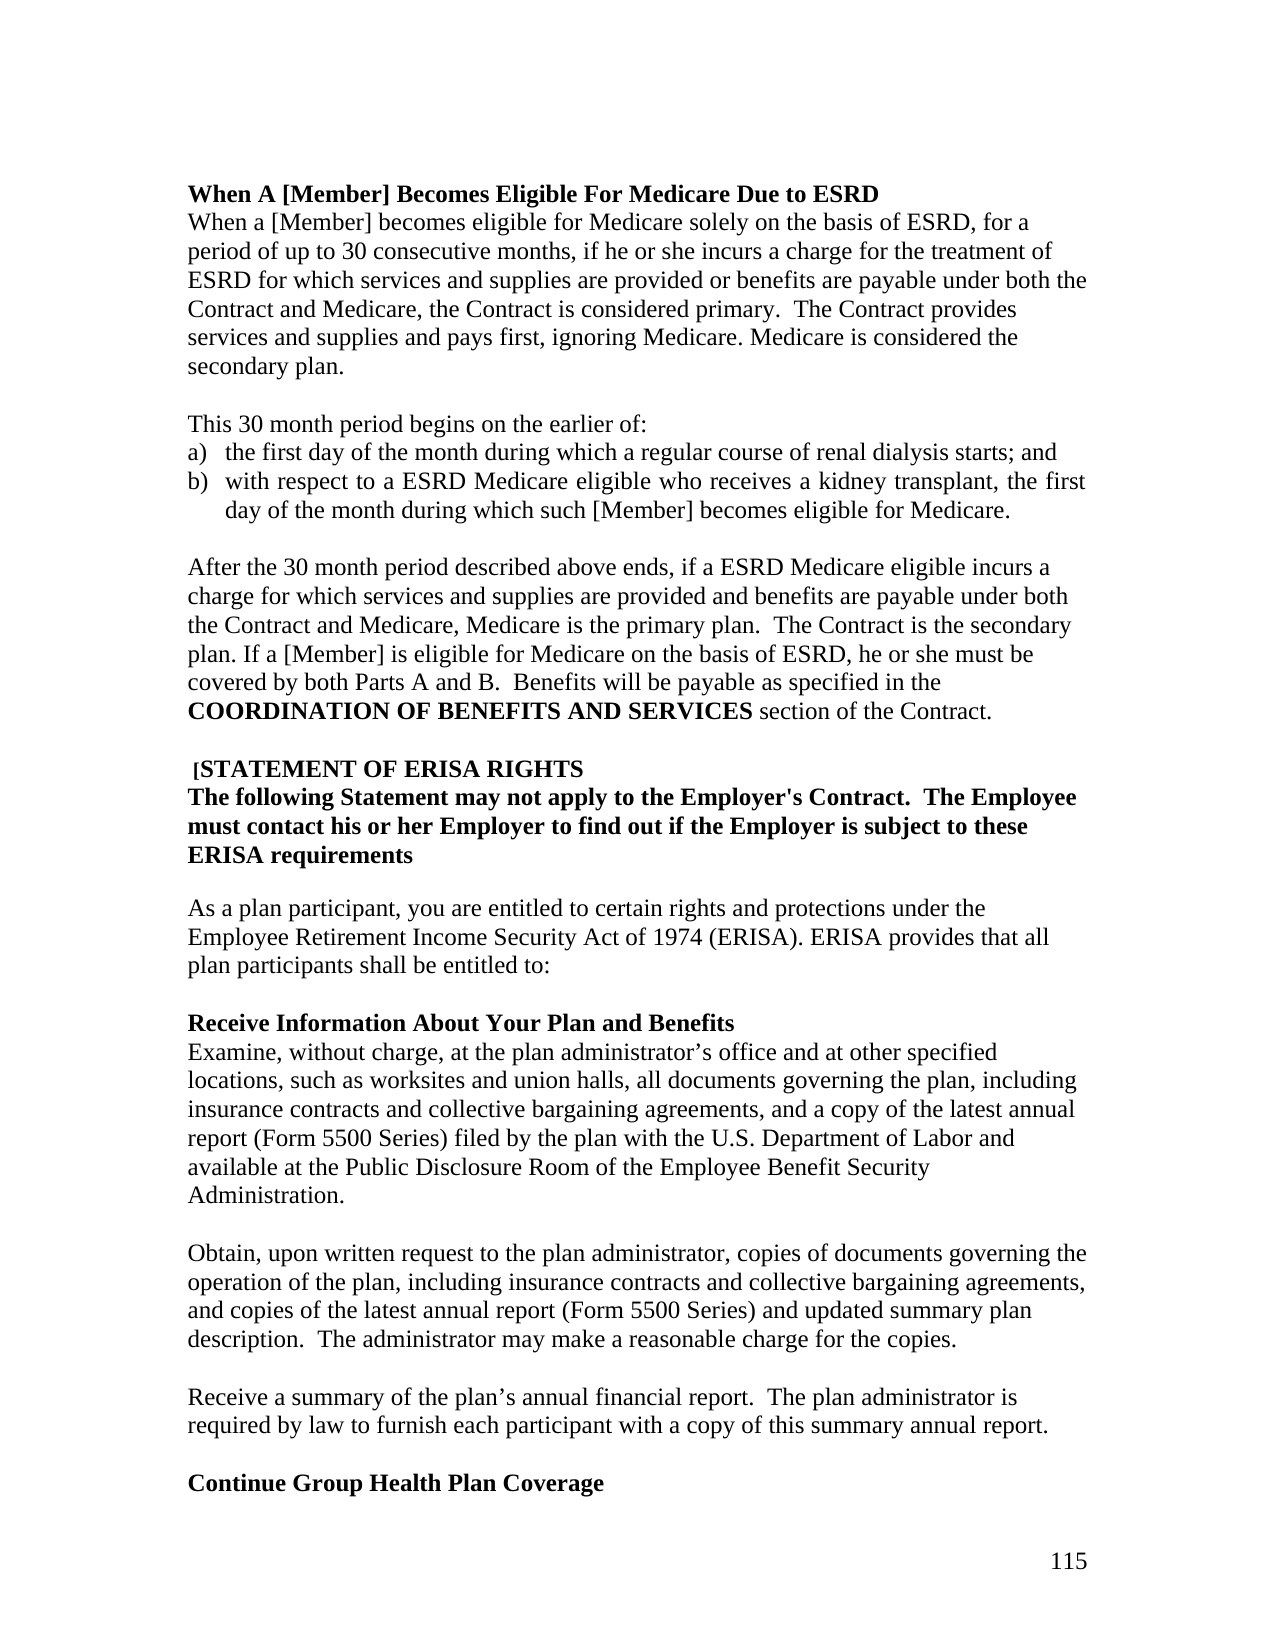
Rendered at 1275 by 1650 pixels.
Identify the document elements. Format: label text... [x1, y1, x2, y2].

text Examine, without charge, at the plan administrator’s office and at other specified locations, such as worksites and union halls, all documents governing the plan, including insurance contracts and collective bargaining agreements, and a copy of the latest annual report (Form 5500 Series) filed by the plan with the U.S. Department of Labor and available at the Public Disclosure Room of the Employee Benefit Security Administration. [187, 1037, 1087, 1209]
text Continue Group Health Plan Coverage [187, 1468, 1087, 1497]
text When A [Member] Becomes Eligible For Medicare Due to ESRD [187, 179, 1087, 207]
text After the 30 month period described above ends, if a ESRD Medicare eligible incurs a charge for which services and supplies are provided and benefits are payable under both the Contract and Medicare, Medicare is the primary plan. The Contract is the secondary plan. If a [Member] is eligible for Medicare on the basis of ESRD, he or she must be covered by both Parts A and B. Benefits will be payable as specified in the COORDINATION OF BENEFITS AND SERVICES section of the Contract. [187, 552, 1087, 725]
list with respect to a ESRD Medicare eligible who receives a kidney transplant, the first day of the month during which such [Member] becomes eligible for Medicare. [187, 466, 1087, 524]
text The following Statement may not apply to the Employer's Contract. The Employee must contact his or her Employer to find out if the Employer is subject to these ERISA requirements [187, 782, 1087, 869]
text Obtain, upon written request to the plan administrator, copies of documents governing the operation of the plan, including insurance contracts and collective bargaining agreements, and copies of the latest annual report (Form 5500 Series) and updated summary plan description. The administrator may make a reasonable charge for the copies. [187, 1238, 1087, 1353]
text As a plan participant, you are entitled to certain rights and protections under the Employee Retirement Income Security Act of 1974 (ERISA). ERISA provides that all plan participants shall be entitled to: [187, 893, 1087, 979]
text When a [Member] becomes eligible for Medicare solely on the basis of ESRD, for a period of up to 30 consecutive months, if he or she incurs a charge for the treatment of ESRD for which services and supplies are provided or benefits are payable under both the Contract and Medicare, the Contract is considered primary. The Contract provides services and supplies and pays first, ignoring Medicare. Medicare is considered the secondary plan. [187, 207, 1087, 380]
text Receive a summary of the plan’s annual financial report. The plan administrator is required by law to furnish each participant with a copy of this summary annual report. [187, 1382, 1087, 1439]
text This 30 month period begins on the earlier of: [187, 409, 1087, 437]
list the first day of the month during which a regular course of renal dialysis starts; and [187, 437, 1087, 466]
text [STATEMENT OF ERISA RIGHTS [187, 754, 1087, 782]
text Receive Information About Your Plan and Benefits [187, 1008, 1087, 1037]
